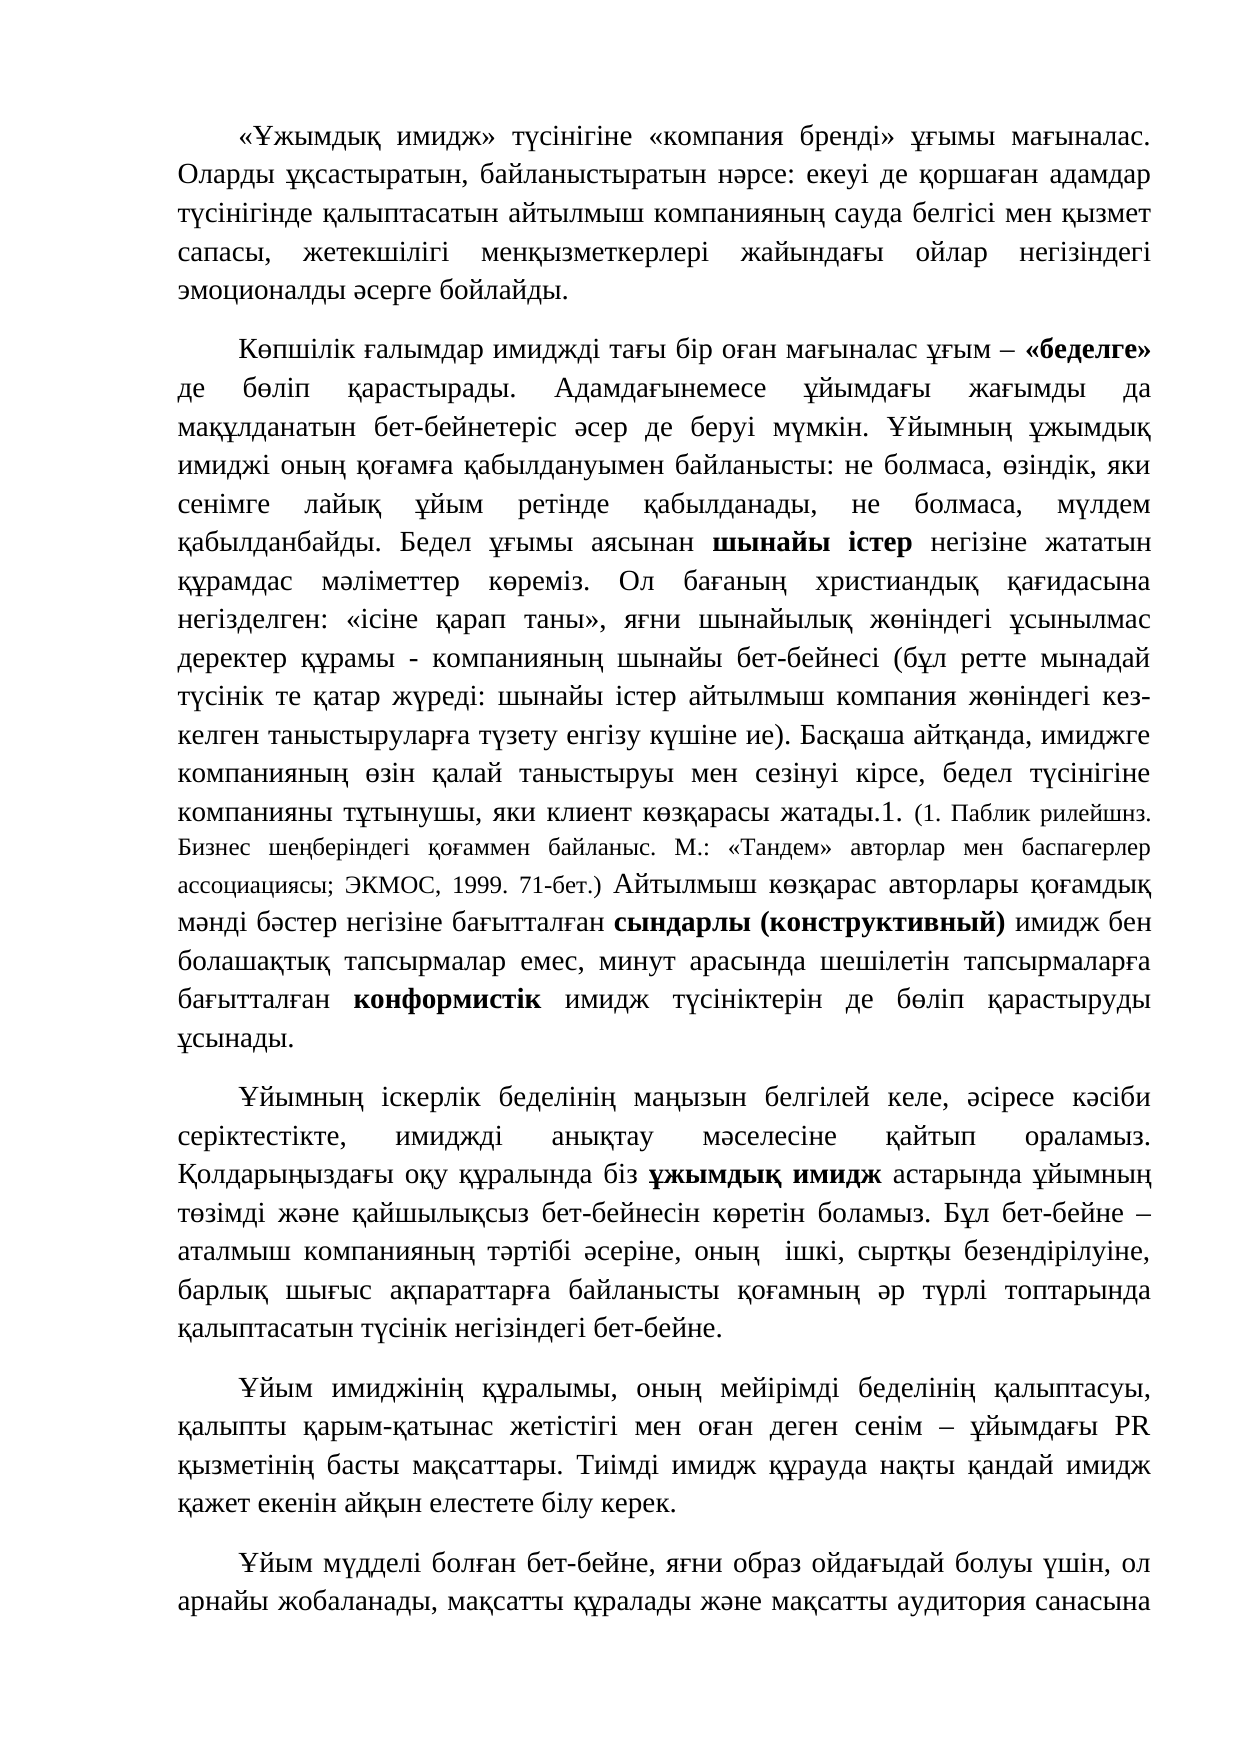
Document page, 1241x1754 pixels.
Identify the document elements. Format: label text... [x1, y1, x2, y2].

text Ұйым имиджінің құралымы, оның мейірімді беделінің қалыптасуы, қалыпты қарым-қатынас жетістігі мен оған деген сенім – ұйымдағы РR қызметінің басты мақсаттары. Тиімді имидж құрауда нақты қандай имидж қажет екенін айқын елестете білу керек. [177, 1370, 1152, 1519]
text «Ұжымдық имидж» түсінігіне «компания бренді» ұғымы мағыналас. Оларды ұқсастыратын, байланыстыратын нәрсе: екеуі де қоршаған адамдар түсінігінде қалыптасатын айтылмыш компанияның сауда белгісі мен қызмет сапасы, жетекшілігі менқызметкерлері жайындағы ойлар негізіндегі эмоционалды әсерге бойлайды. [177, 118, 1152, 306]
text Ұйымның іскерлік беделінің маңызын белгілей келе, әсіресе кәсіби серіктестікте, имиджді анықтау мәселесіне қайтып ораламыз. Қолдарыңыздағы оқу құралында біз ұжымдық имидж астарында ұйымның төзімді және қайшылықсыз бет-бейнесін көретін боламыз. Бұл бет-бейне – аталмыш компанияның тәртібі әсеріне, оның ішкі, сыртқы безендірілуіне, барлық шығыс ақпараттарға байланысты қоғамның әр түрлі топтарында қалыптасатын түсінік негізіндегі бет-бейне. [177, 1079, 1152, 1344]
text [177, 1545, 1152, 1617]
text Көпшілік ғалымдар имиджді тағы бір оған мағыналас ұғым – «беделге» де бөліп қарастырады. Адамдағынемесе ұйымдағы жағымды да мақұлданатын бет-бейнетеріс әсер де беруі мүмкін. Ұйымның ұжымдық имиджі оның қоғамға қабылдануымен байланысты: не болмаса, өзіндік, яки сенімге лайық ұйым ретінде қабылданады, не болмаса, мүлдем қабылданбайды. Бедел ұғымы аясынан шынайы істер негізіне жататын құрамдас мәліметтер көреміз. Ол бағаның христиандық қағидасына негізделген: «ісіне қарап таны», яғни шынайылық жөніндегі ұсынылмас деректер құрамы - компанияның шынайы бет-бейнесі (бұл ретте мынадай түсінік те қатар жүреді: шынайы істер айтылмыш компания жөніндегі кез-келген таныстыруларға түзету енгізу күшіне ие). Басқаша айтқанда, имиджге компанияның өзін қалай таныстыруы мен сезінуі кірсе, бедел түсінігіне компанияны тұтынушы, яки клиент көзқарасы жатады.1. (1. Паблик рилейшнз. Бизнес шеңберіндегі қоғаммен байланыс. М.: «Тандем» авторлар мен баспагерлер ассоциациясы; ЭКМОС, 1999. 71-бет.) Айтылмыш көзқарас авторлары қоғамдық мәнді бәстер негізіне бағытталған сындарлы (конструктивный) имидж бен болашақтық тапсырмалар емес, минут арасында шешілетін тапсырмаларға бағытталған конформистік имидж түсініктерін де бөліп қарастыруды ұсынады. [177, 332, 1152, 1053]
